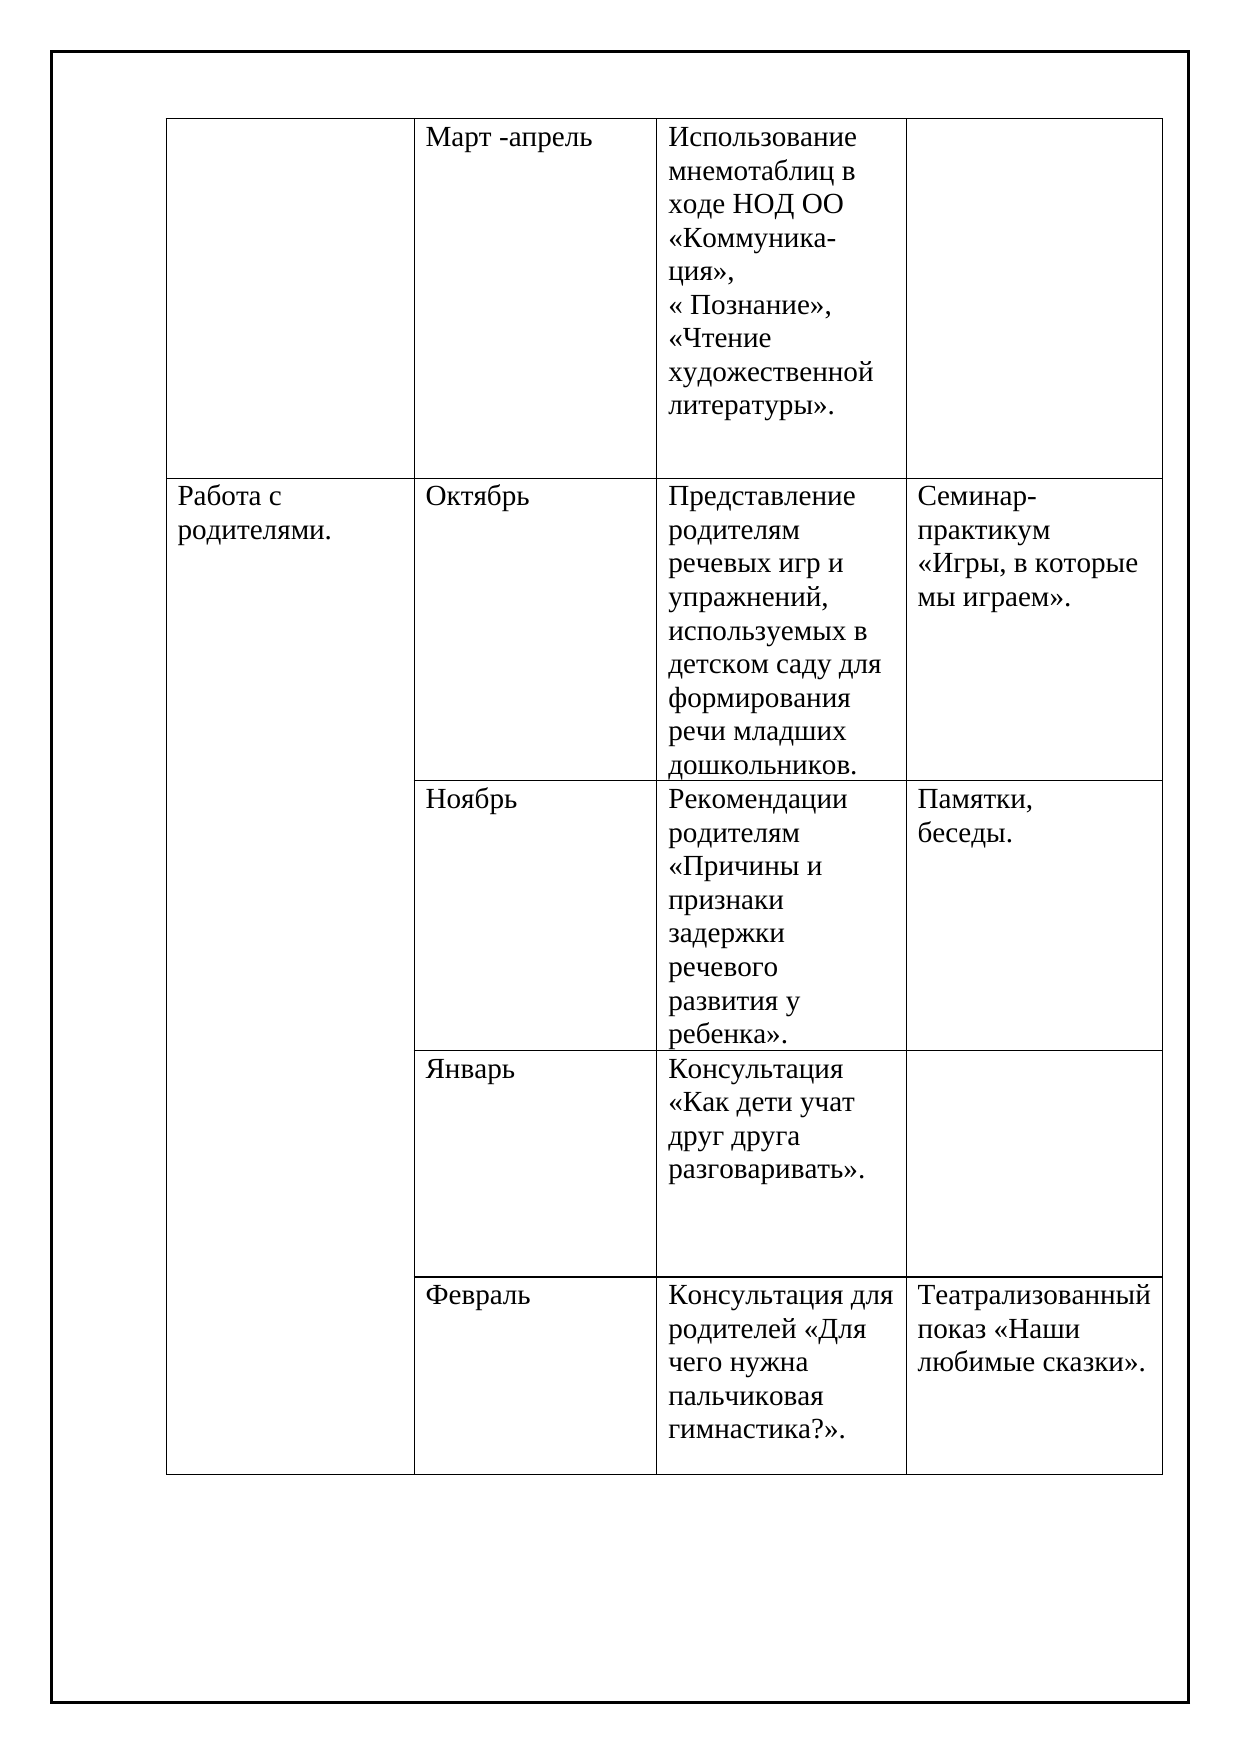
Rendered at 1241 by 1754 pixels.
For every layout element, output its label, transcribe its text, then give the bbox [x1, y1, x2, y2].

table_cell Консультация «Как дети учат друг друга разговаривать». [657, 1051, 906, 1276]
table_cell Памятки, беседы. [907, 781, 1162, 1050]
table_cell [907, 1051, 1162, 1276]
table_cell [907, 119, 1162, 477]
table_cell Январь [415, 1051, 656, 1276]
table_cell Представление родителям речевых игр и упражнений, используемых в детском саду для формирования речи младших дошкольников. [657, 479, 906, 780]
table_cell Ноябрь [415, 781, 656, 1050]
table_cell Октябрь [415, 479, 656, 780]
table_cell Семинар-практикум «Игры, в которые мы играем». [907, 479, 1162, 780]
table_cell Работа с родителями. Самореализация. [167, 479, 414, 1474]
table_cell Консультация для родителей «Для чего нужна пальчиковая гимнастика?». [657, 1278, 906, 1474]
table_cell Рекомендации родителям «Причины и признаки задержки речевого развития у ребенка». [657, 781, 906, 1050]
table_cell Февраль [415, 1278, 656, 1474]
table_cell Март -апрель [415, 119, 656, 477]
table_cell Театрализованный показ «Наши любимые сказки». [907, 1278, 1162, 1474]
table_cell Использование мнемотаблиц в ходе НОД ОО «Коммуника-ция», « Познание», «Чтение художественной литературы». [657, 119, 906, 477]
